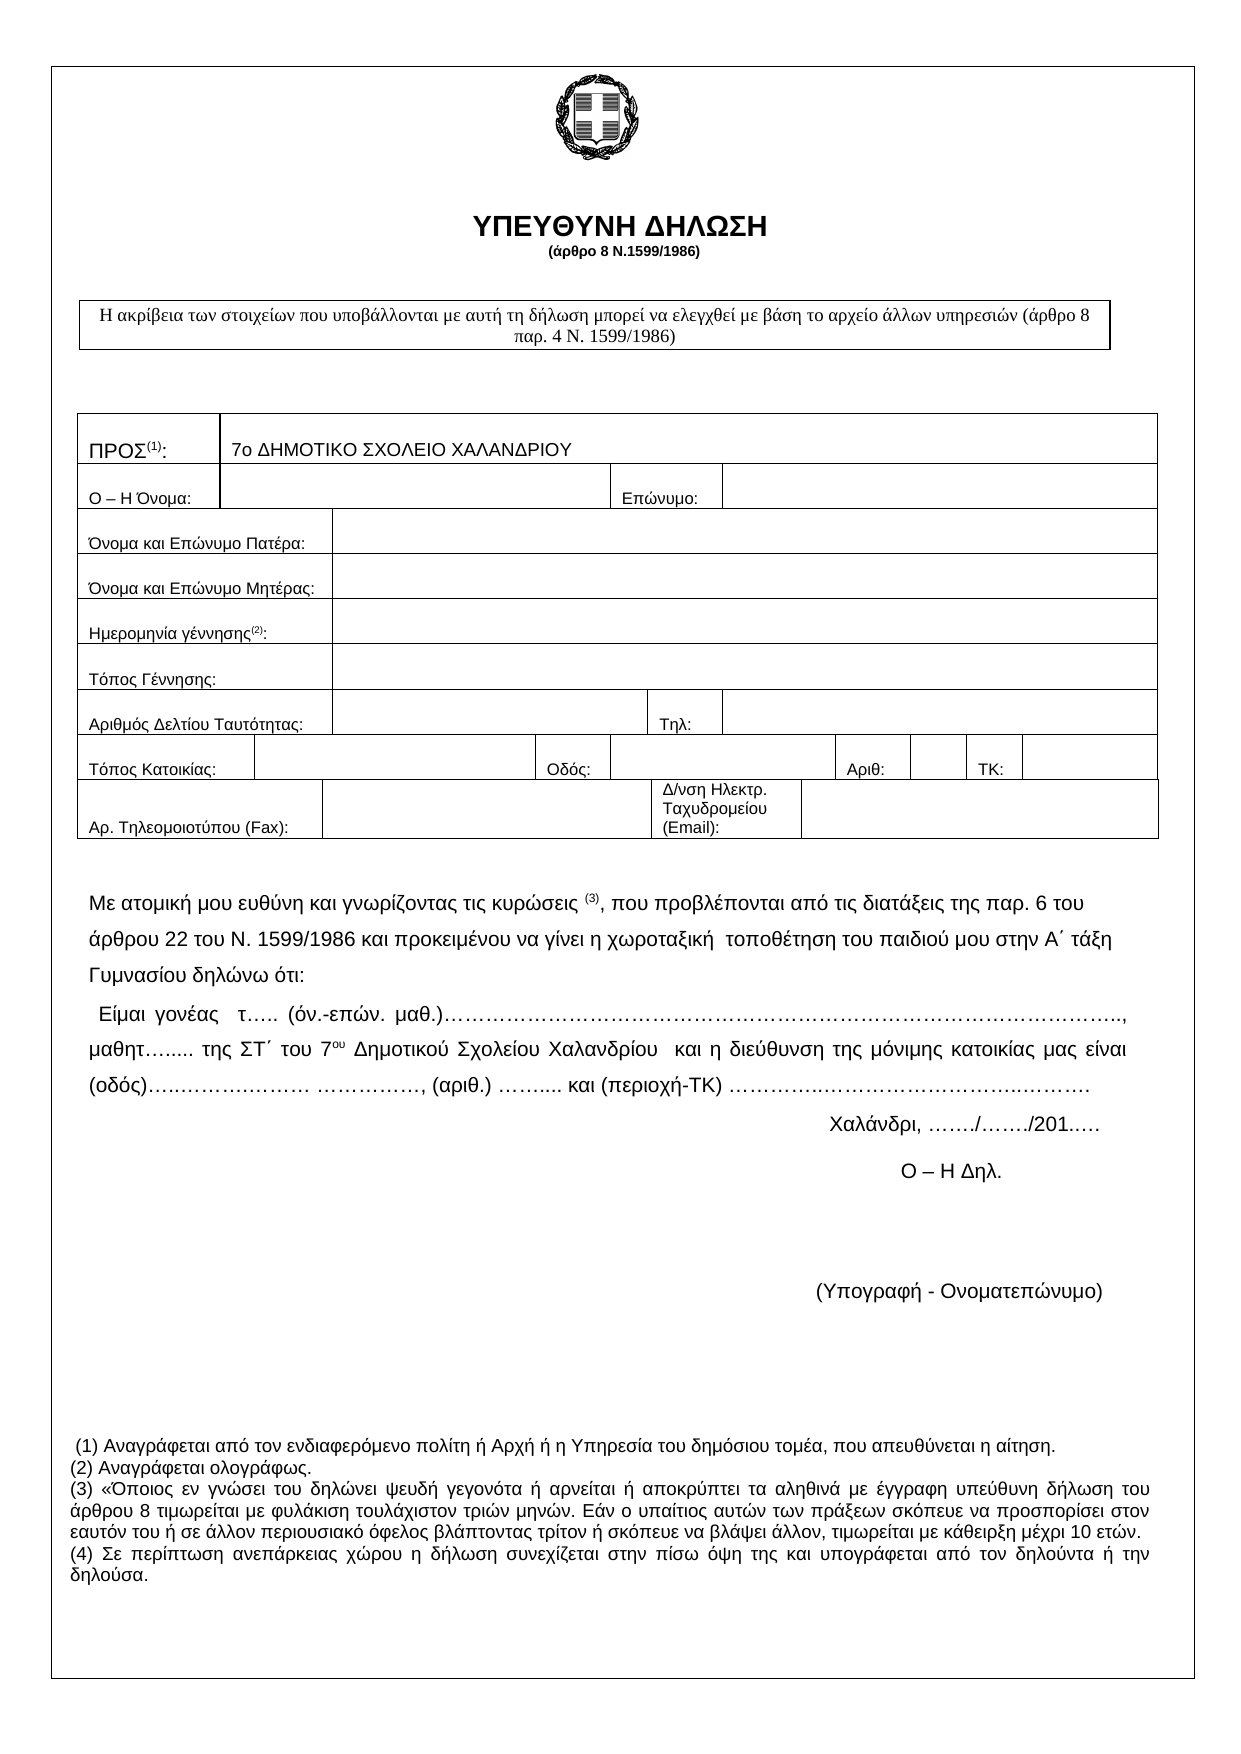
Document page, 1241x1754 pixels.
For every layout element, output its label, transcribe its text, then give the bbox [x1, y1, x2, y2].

table_cell Οδός: [536, 735, 610, 779]
table_cell [333, 599, 1157, 643]
table_cell ΤΚ: [967, 735, 1022, 779]
table_cell [255, 735, 535, 779]
text Η ακρίβεια των στοιχείων που υποβάλλονται με αυτή τη δήλωση μπορεί να ελεγχθεί με βάση το αρχείο άλλων υπηρεσιών (άρθρο 8 παρ. 4 Ν. 1599/1986) [80, 301, 1109, 349]
text Ο – Η Δηλ. [89, 1159, 1101, 1183]
table_header ΠΡΟΣ(1): [78, 414, 219, 462]
picture [553, 73, 640, 162]
table_header 7o ΔΗΜΟΤΙΚΟ ΣΧΟΛΕΙΟ ΧΑΛΑΝΔΡΙΟΥ [221, 414, 1157, 462]
table_cell Δ/νση Ηλεκτρ. Ταχυδρομείου (Εmail): [652, 780, 801, 837]
table_cell Τόπος Γέννησης: [78, 644, 332, 688]
table_cell [911, 735, 966, 779]
table_cell [333, 690, 647, 734]
table_cell Αριθ: [836, 735, 910, 779]
table_cell Ημερομηνία γέννησης(2): [78, 599, 332, 643]
table_cell [333, 554, 1157, 598]
subtitle ΥΠΕΥΘΥΝΗ ΔΗΛΩΣΗ [89, 209, 1152, 243]
table_cell Τόπος Κατοικίας: [78, 735, 254, 779]
table_cell [723, 464, 1157, 508]
table_cell [221, 464, 610, 508]
table_cell Αριθμός Δελτίου Ταυτότητας: [78, 690, 332, 734]
text (2) Αναγράφεται ολογράφως. [70, 1456, 1152, 1478]
text (1) Αναγράφεται από τον ενδιαφερόμενο πολίτη ή Αρχή ή η Υπηρεσία του δημόσιου τομέα, που απευθύνεται η αίτηση. [70, 1435, 1152, 1456]
table_cell [1023, 735, 1157, 779]
text (Υπογραφή - Ονοματεπώνυμο) [89, 1279, 1152, 1303]
table_cell [333, 509, 1157, 553]
table_cell [802, 780, 1158, 837]
table_cell Επώνυμο: [611, 464, 722, 508]
subtitle (άρθρο 8 Ν.1599/1986) [89, 243, 1152, 272]
table_cell [723, 690, 1157, 734]
table_cell [333, 644, 1157, 688]
table_cell Τηλ: [648, 690, 722, 734]
table_cell [611, 735, 835, 779]
text (3) «Όποιος εν γνώσει του δηλώνει ψευδή γεγονότα ή αρνείται ή αποκρύπτει τα αληθινά με έγγραφη υπεύθυνη δήλωση του άρθρου 8 τιμωρείται με φυλάκιση τουλάχιστον τριών μηνών. Εάν ο υπαίτιος αυτών των πράξεων σκόπευε να προσπορίσει στον εαυτόν του ή σε άλλον περιουσιακό όφελος βλάπτοντας τρίτον ή σκόπευε να βλάψει άλλον, τιμωρείται με κάθειρξη μέχρι 10 ετών. [70, 1478, 1152, 1543]
table_cell Αρ. Τηλεομοιοτύπου (Fax): [78, 780, 322, 837]
text (4) Σε περίπτωση ανεπάρκειας χώρου η δήλωση συνεχίζεται στην πίσω όψη της και υπογράφεται από τον δηλούντα ή την δηλούσα. [70, 1543, 1152, 1586]
table_cell Είμαι γονέας τ….. (όν.-επών. μαθ.)…………………………………………………………………………………….., μαθητ…..... της ΣΤ΄ του 7ου Δημοτικού Σχολείου Χαλανδρίου και η διεύθυνση της μόνιμης κατοικίας μας είναι (οδός)…..……….……… ……………, (αριθ.) …….... και (περιοχή-ΤΚ) …………..………………………..………. [78, 1001, 1152, 1111]
table_cell Όνομα και Επώνυμο Μητέρας: [78, 554, 332, 598]
table_cell Όνομα και Επώνυμο Πατέρα: [78, 509, 332, 553]
table_cell [323, 780, 651, 837]
table_header Με ατομική μου ευθύνη και γνωρίζοντας τις κυρώσεις (3), που προβλέπονται από τις διατάξεις της παρ. 6 του άρθρου 22 του Ν. 1599/1986 και προκειμένου να γίνει η χωροταξική τοποθέτηση του παιδιού μου στην Α΄ τάξη Γυμνασίου δηλώνω ότι: [78, 891, 1152, 1001]
text Χαλάνδρι, ……./……./201..… [89, 1111, 1101, 1135]
table_cell Ο – Η Όνομα: [78, 464, 219, 508]
